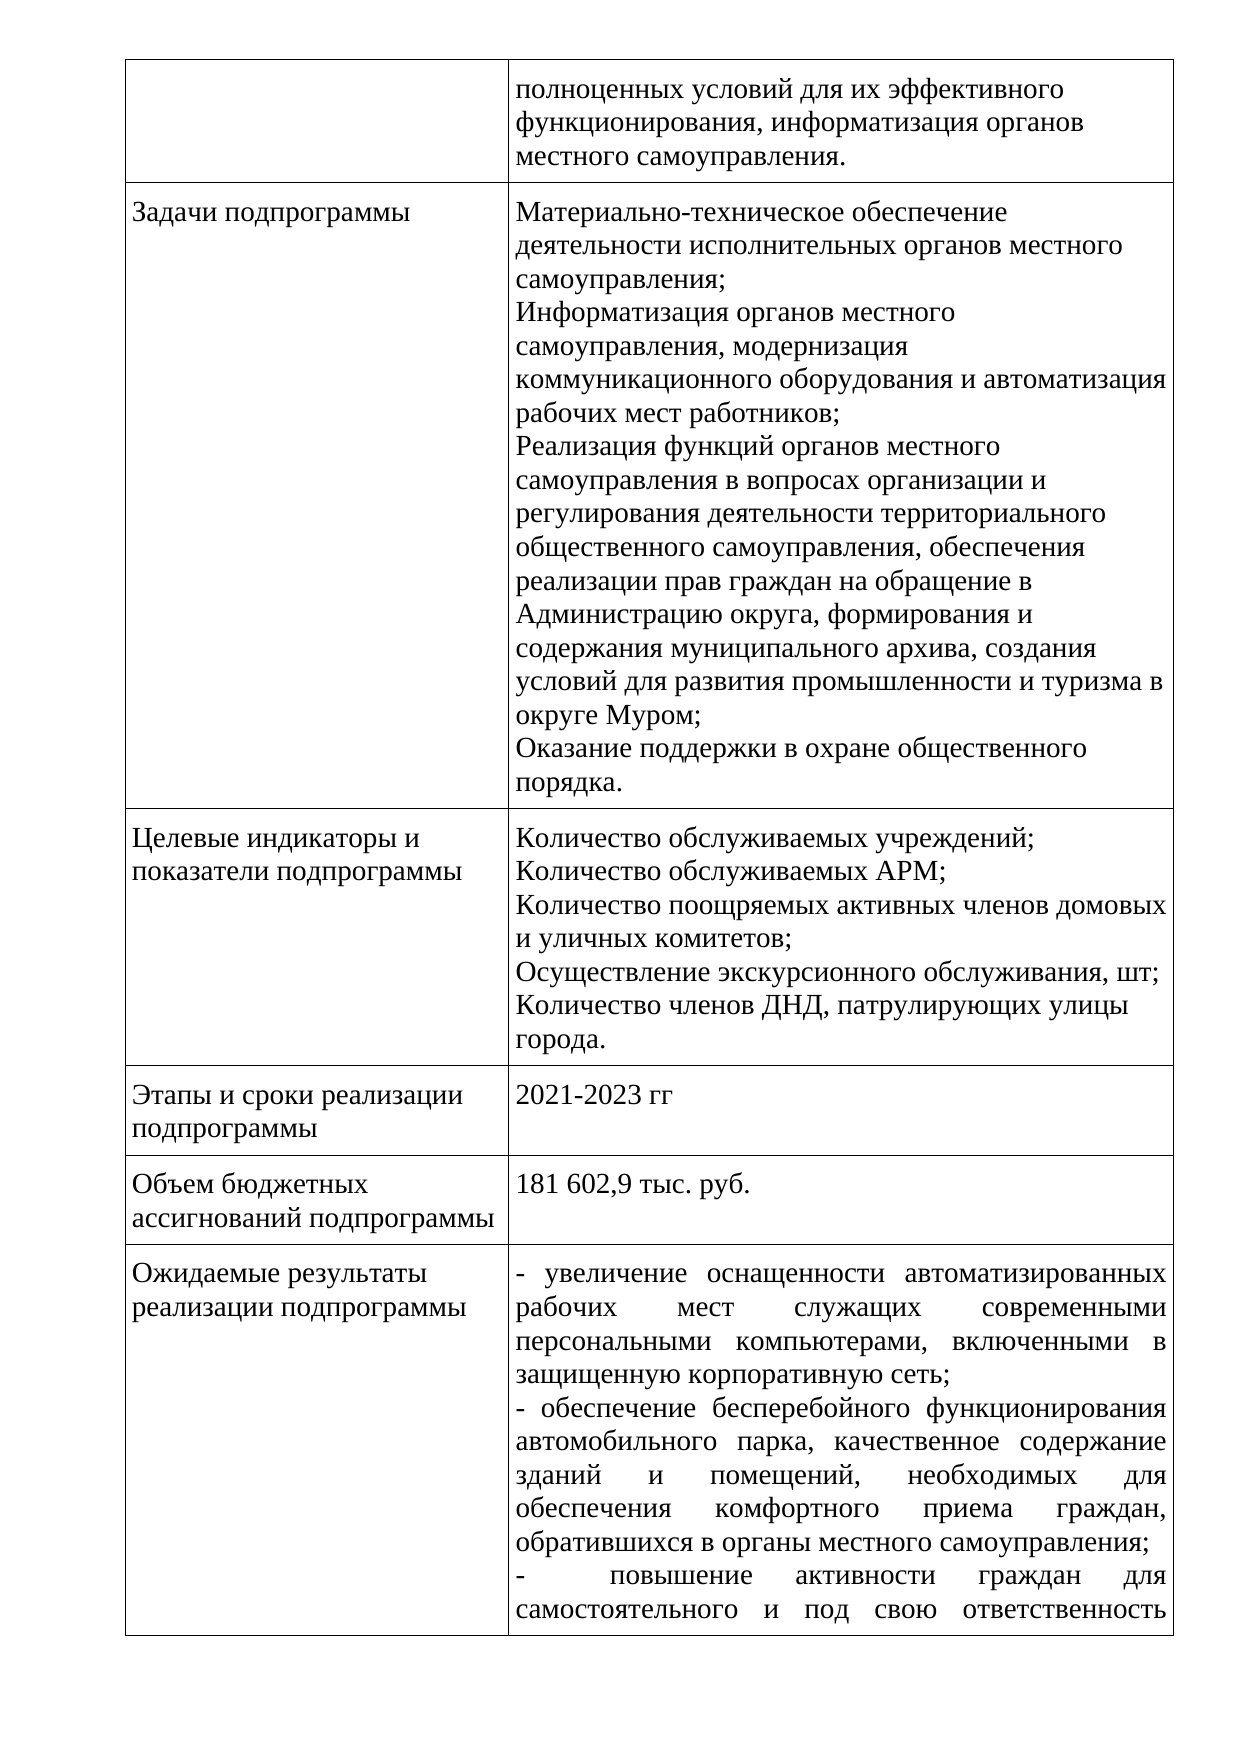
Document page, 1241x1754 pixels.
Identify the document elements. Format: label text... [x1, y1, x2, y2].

table_cell Материально-техническое обеспечение деятельности исполнительных органов местного самоуправления; Информатизация органов местного самоуправления, модернизация коммуникационного оборудования и автоматизация рабочих мест работников; Реализация функций органов местного самоуправления в вопросах организации и регулирования деятельности территориального общественного самоуправления, обеспечения реализации прав граждан на обращение в Администрацию округа, формирования и содержания муниципального архива, создания условий для развития промышленности и туризма в округе Муром; Оказание поддержки в охране общественного порядка. [509, 183, 1173, 808]
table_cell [509, 60, 1173, 182]
table_cell Этапы и сроки реализации подпрограммы [126, 1066, 508, 1154]
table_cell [126, 1245, 508, 1635]
table_cell Количество обслуживаемых учреждений; Количество обслуживаемых АРМ; Количество поощряемых активных членов домовых и уличных комитетов; Осуществление экскурсионного обслуживания, шт; Количество членов ДНД, патрулирующих улицы города. [509, 809, 1173, 1065]
table_cell 181 602,9 тыс. руб. [509, 1156, 1173, 1244]
table_cell Объем бюджетных ассигнований подпрограммы [126, 1156, 508, 1244]
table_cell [126, 60, 508, 182]
table_cell Целевые индикаторы и показатели подпрограммы [126, 809, 508, 1065]
table_cell Задачи подпрограммы [126, 183, 508, 808]
table_cell 2021-2023 гг [509, 1066, 1173, 1154]
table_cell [509, 1245, 1173, 1635]
